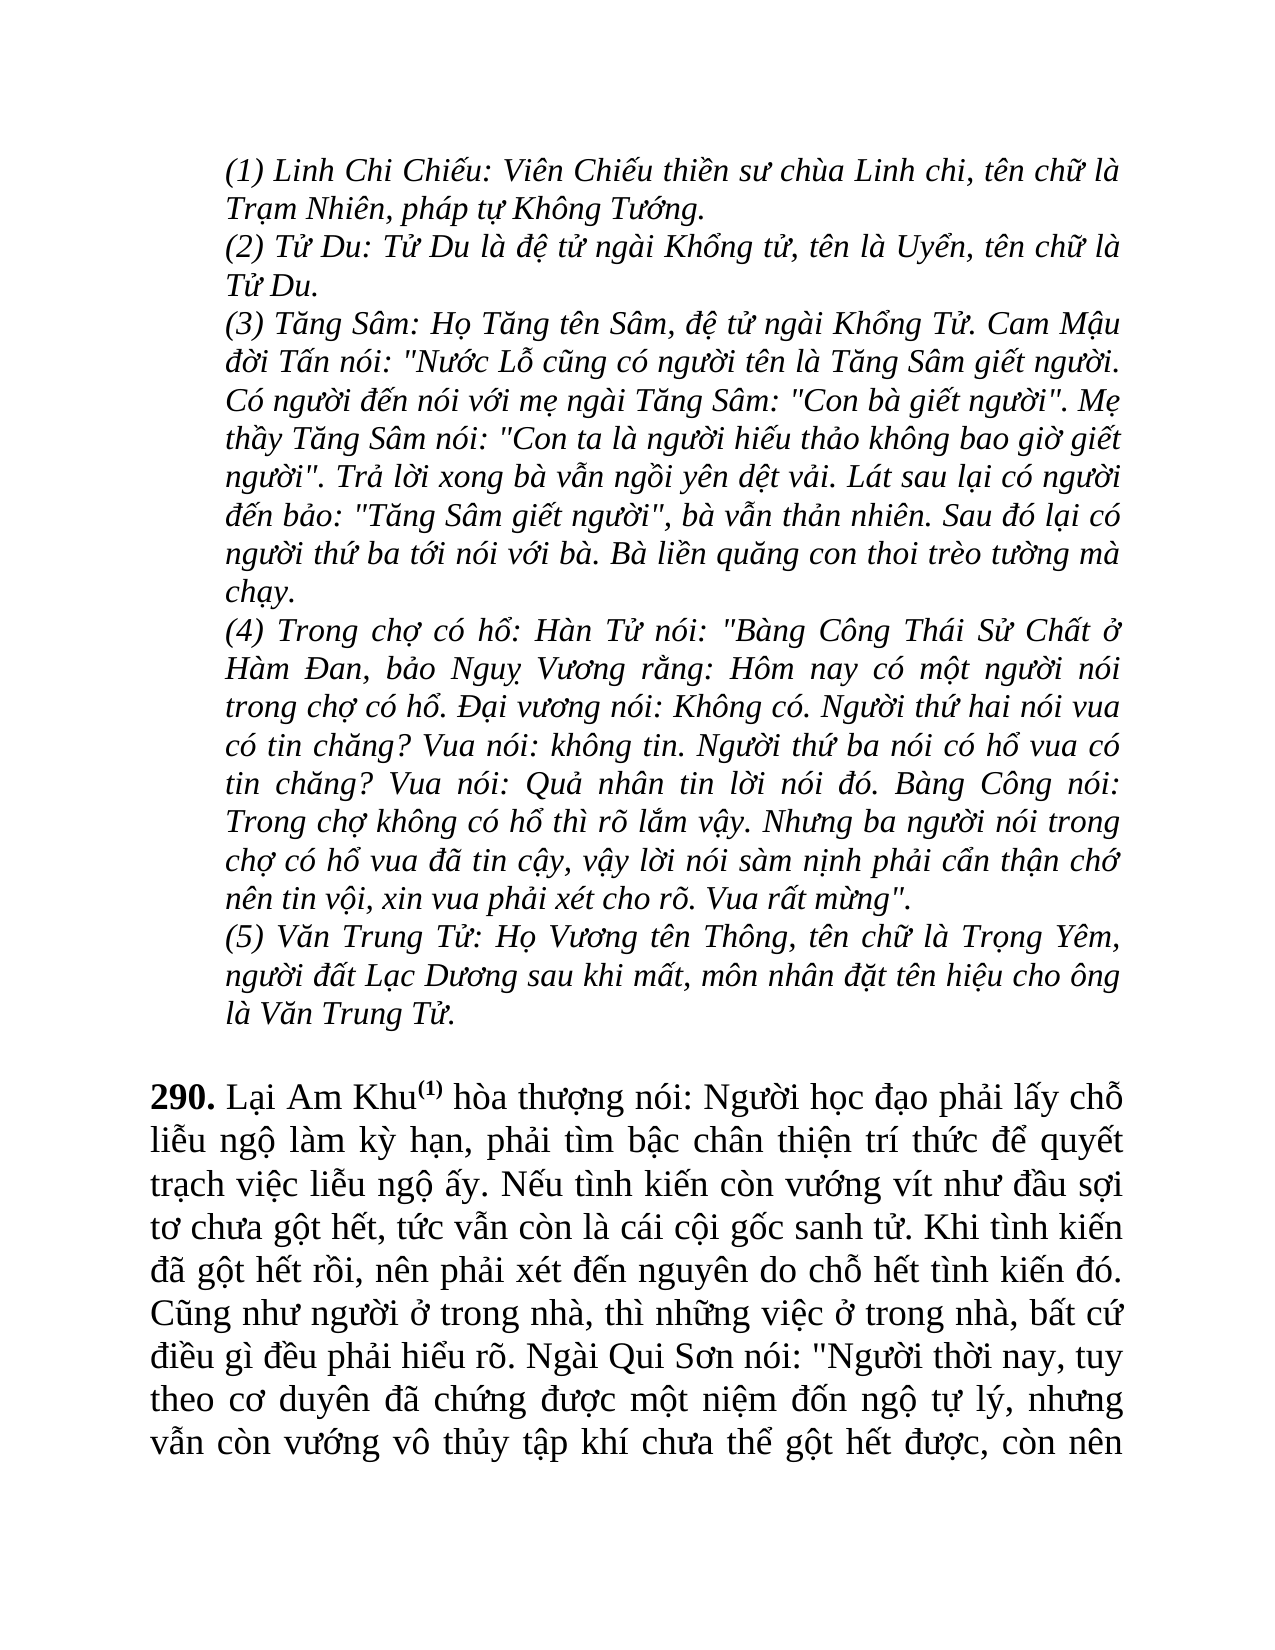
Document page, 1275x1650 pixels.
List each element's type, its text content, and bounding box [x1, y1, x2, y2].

text (3) Tăng Sâm: Họ Tăng tên Sâm, đệ tử ngài Khổng Tử. Cam Mậu đời Tấn nói: "Nước Lỗ cũng có người tên là Tăng Sâm giết người. Có người đến nói với mẹ ngài Tăng Sâm: "Con bà giết người". Mẹ thầy Tăng Sâm nói: "Con ta là người hiếu thảo không bao giờ giết người". Trả lời xong bà vẫn ngồi yên dệt vải. Lát sau lại có người đến bảo: "Tăng Sâm giết người", bà vẫn thản nhiên. Sau đó lại có người thứ ba tới nói với bà. Bà liền quăng con thoi trèo tường mà chạy. [225, 303, 1125, 610]
text (5) Văn Trung Tử: Họ Vương tên Thông, tên chữ là Trọng Yêm, người đất Lạc Dương sau khi mất, môn nhân đặt tên hiệu cho ông là Văn Trung Tử. [225, 917, 1125, 1032]
text (1) Linh Chi Chiếu: Viên Chiếu thiền sư chùa Linh chi, tên chữ là Trạm Nhiên, pháp tự Không Tướng. [225, 150, 1125, 227]
text (2) Tử Du: Tử Du là đệ tử ngài Khổng tử, tên là Uyển, tên chữ là Tử Du. [225, 227, 1125, 303]
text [150, 1075, 1125, 1463]
text (4) Trong chợ có hổ: Hàn Tử nói: "Bàng Công Thái Sử Chất ở Hàm Ðan, bảo Nguỵ Vương rằng: Hôm nay có một người nói trong chợ có hổ. Ðại vương nói: Không có. Người thứ hai nói vua có tin chăng? Vua nói: không tin. Người thứ ba nói có hổ vua có tin chăng? Vua nói: Quả nhân tin lời nói đó. Bàng Công nói: Trong chợ không có hổ thì rõ lắm vậy. Nhưng ba người nói trong chợ có hổ vua đã tin cậy, vậy lời nói sàm nịnh phải cẩn thận chớ nên tin vội, xin vua phải xét cho rõ. Vua rất mừng". [225, 610, 1125, 917]
